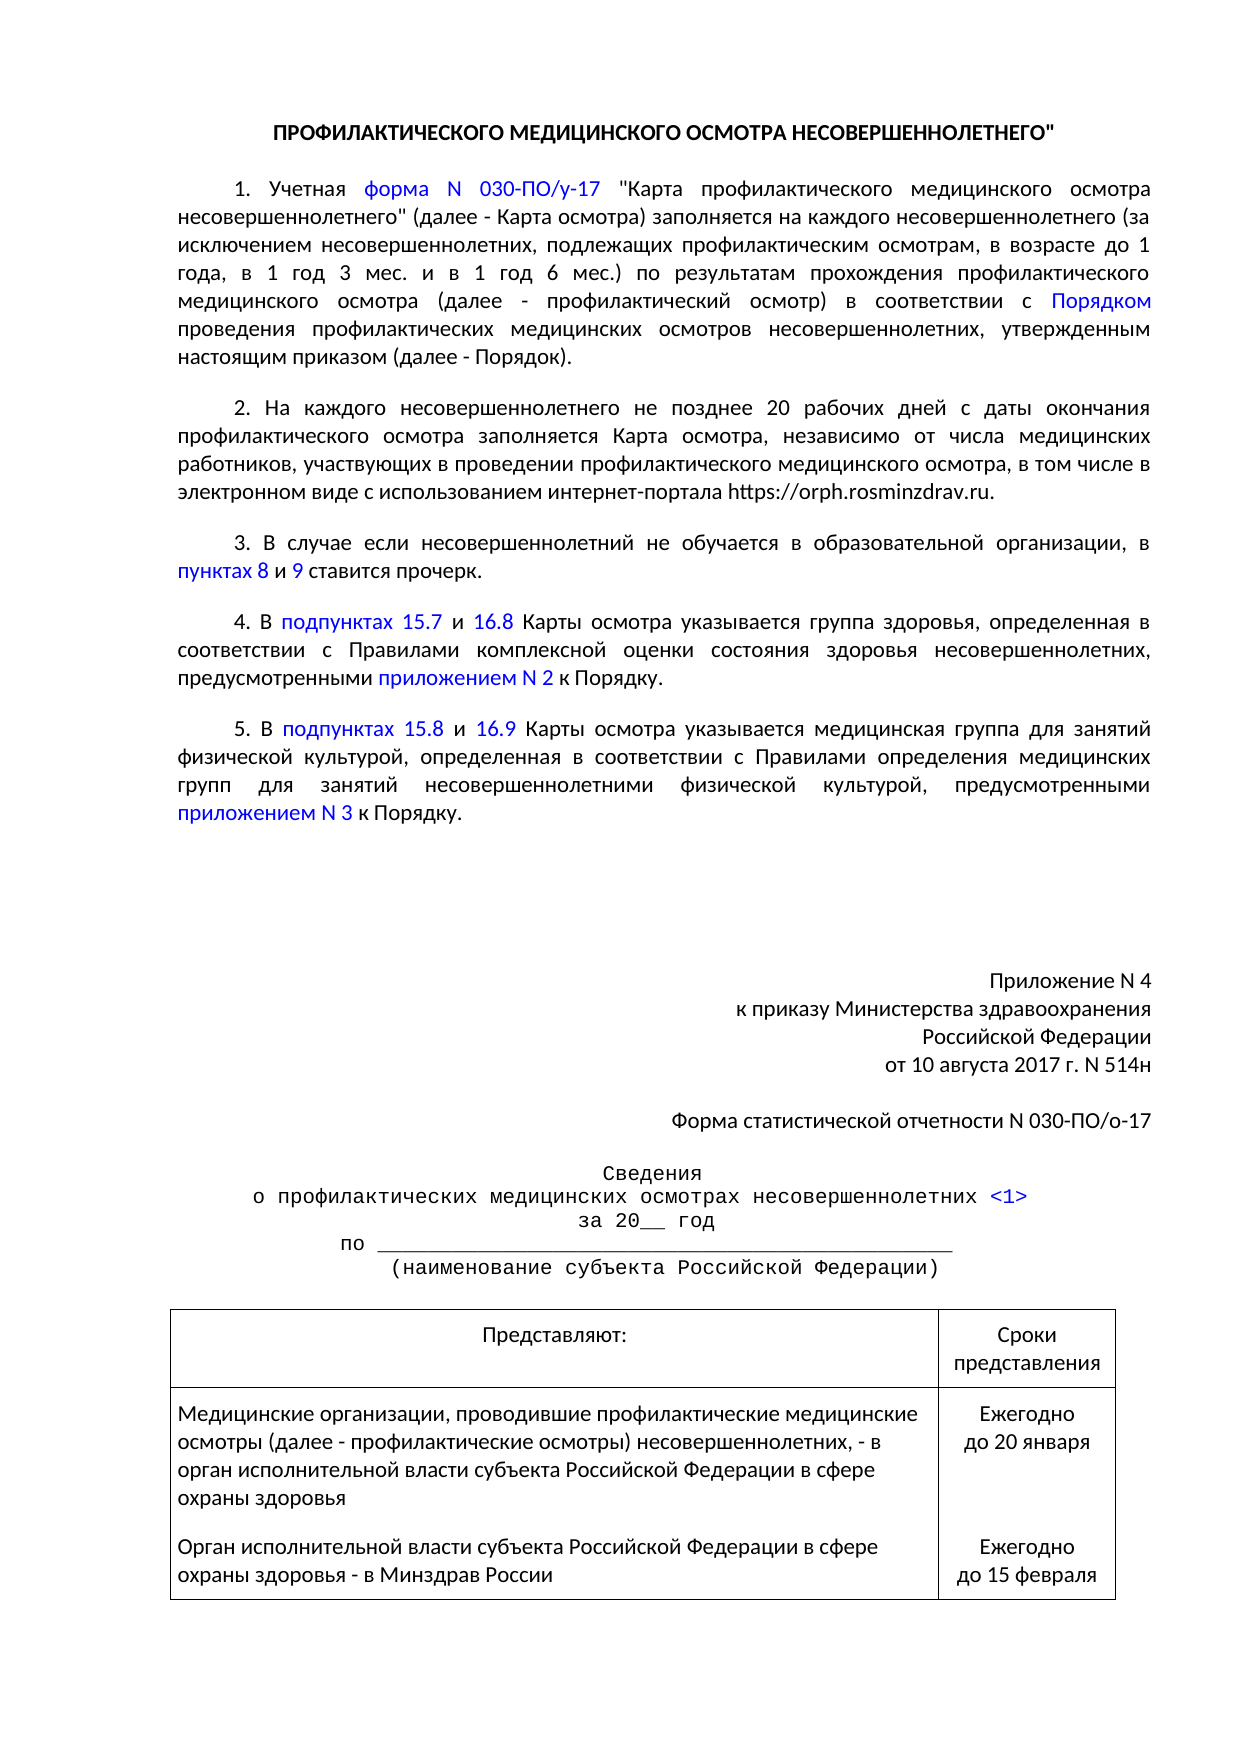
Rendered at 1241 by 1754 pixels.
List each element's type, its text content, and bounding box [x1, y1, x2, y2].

table_header Представляют: [171, 1310, 938, 1387]
text 4. В подпунктах 15.7 и 16.8 Карты осмотра указывается группа здоровья, определенная в соответствии с Правилами комплексной оценки состояния здоровья несовершеннолетних, предусмотренными приложением N 2 к Порядку. [177, 607, 1152, 691]
text к приказу Министерства здравоохранения [177, 994, 1152, 1022]
text 3. В случае если несовершеннолетний не обучается в образовательной организации, в пунктах 8 и 9 ставится прочерк. [177, 528, 1152, 584]
text по ______________________________________________ [177, 1233, 1152, 1257]
text (наименование субъекта Российской Федерации) [177, 1257, 1152, 1281]
text Российской Федерации [177, 1022, 1152, 1050]
table_cell Медицинские организации, проводившие профилактические медицинские осмотры (далее - профилактические осмотры) несовершеннолетних, - в орган исполнительной власти субъекта Российской Федерации в сфере охраны здоровья [171, 1388, 938, 1521]
table_cell Ежегодно до 20 января [939, 1388, 1115, 1521]
text о профилактических медицинских осмотрах несовершеннолетних <1> [177, 1186, 1152, 1210]
text 5. В подпунктах 15.8 и 16.9 Карты осмотра указывается медицинская группа для занятий физической культурой, определенная в соответствии с Правилами определения медицинских групп для занятий несовершеннолетними физической культурой, предусмотренными приложением N 3 к Порядку. [177, 714, 1152, 826]
text 2. На каждого несовершеннолетнего не позднее 20 рабочих дней с даты окончания профилактического осмотра заполняется Карта осмотра, независимо от числа медицинских работников, участвующих в проведении профилактического медицинского осмотра, в том числе в электронном виде с использованием интернет-портала https://orph.rosminzdrav.ru. [177, 393, 1152, 505]
text Приложение N 4 [177, 966, 1152, 994]
table_header Сроки представления [939, 1310, 1115, 1387]
text за 20__ год [177, 1210, 1152, 1233]
text Сведения [177, 1162, 1152, 1186]
table_cell Орган исполнительной власти субъекта Российской Федерации в сфере охраны здоровья - в Минздрав России [171, 1521, 938, 1599]
text от 10 августа 2017 г. N 514н [177, 1050, 1152, 1078]
title ПРОФИЛАКТИЧЕСКОГО МЕДИЦИНСКОГО ОСМОТРА НЕСОВЕРШЕННОЛЕТНЕГО" [177, 118, 1152, 146]
table_cell Ежегодно до 15 февраля [939, 1521, 1115, 1599]
text Форма статистической отчетности N 030-ПО/о-17 [177, 1106, 1152, 1134]
text 1. Учетная форма N 030-ПО/у-17 "Карта профилактического медицинского осмотра несовершеннолетнего" (далее - Карта осмотра) заполняется на каждого несовершеннолетнего (за исключением несовершеннолетних, подлежащих профилактическим осмотрам, в возрасте до 1 года, в 1 год 3 мес. и в 1 год 6 мес.) по результатам прохождения профилактического медицинского осмотра (далее - профилактический осмотр) в соответствии с Порядком проведения профилактических медицинских осмотров несовершеннолетних, утвержденным настоящим приказом (далее - Порядок). [177, 174, 1152, 370]
